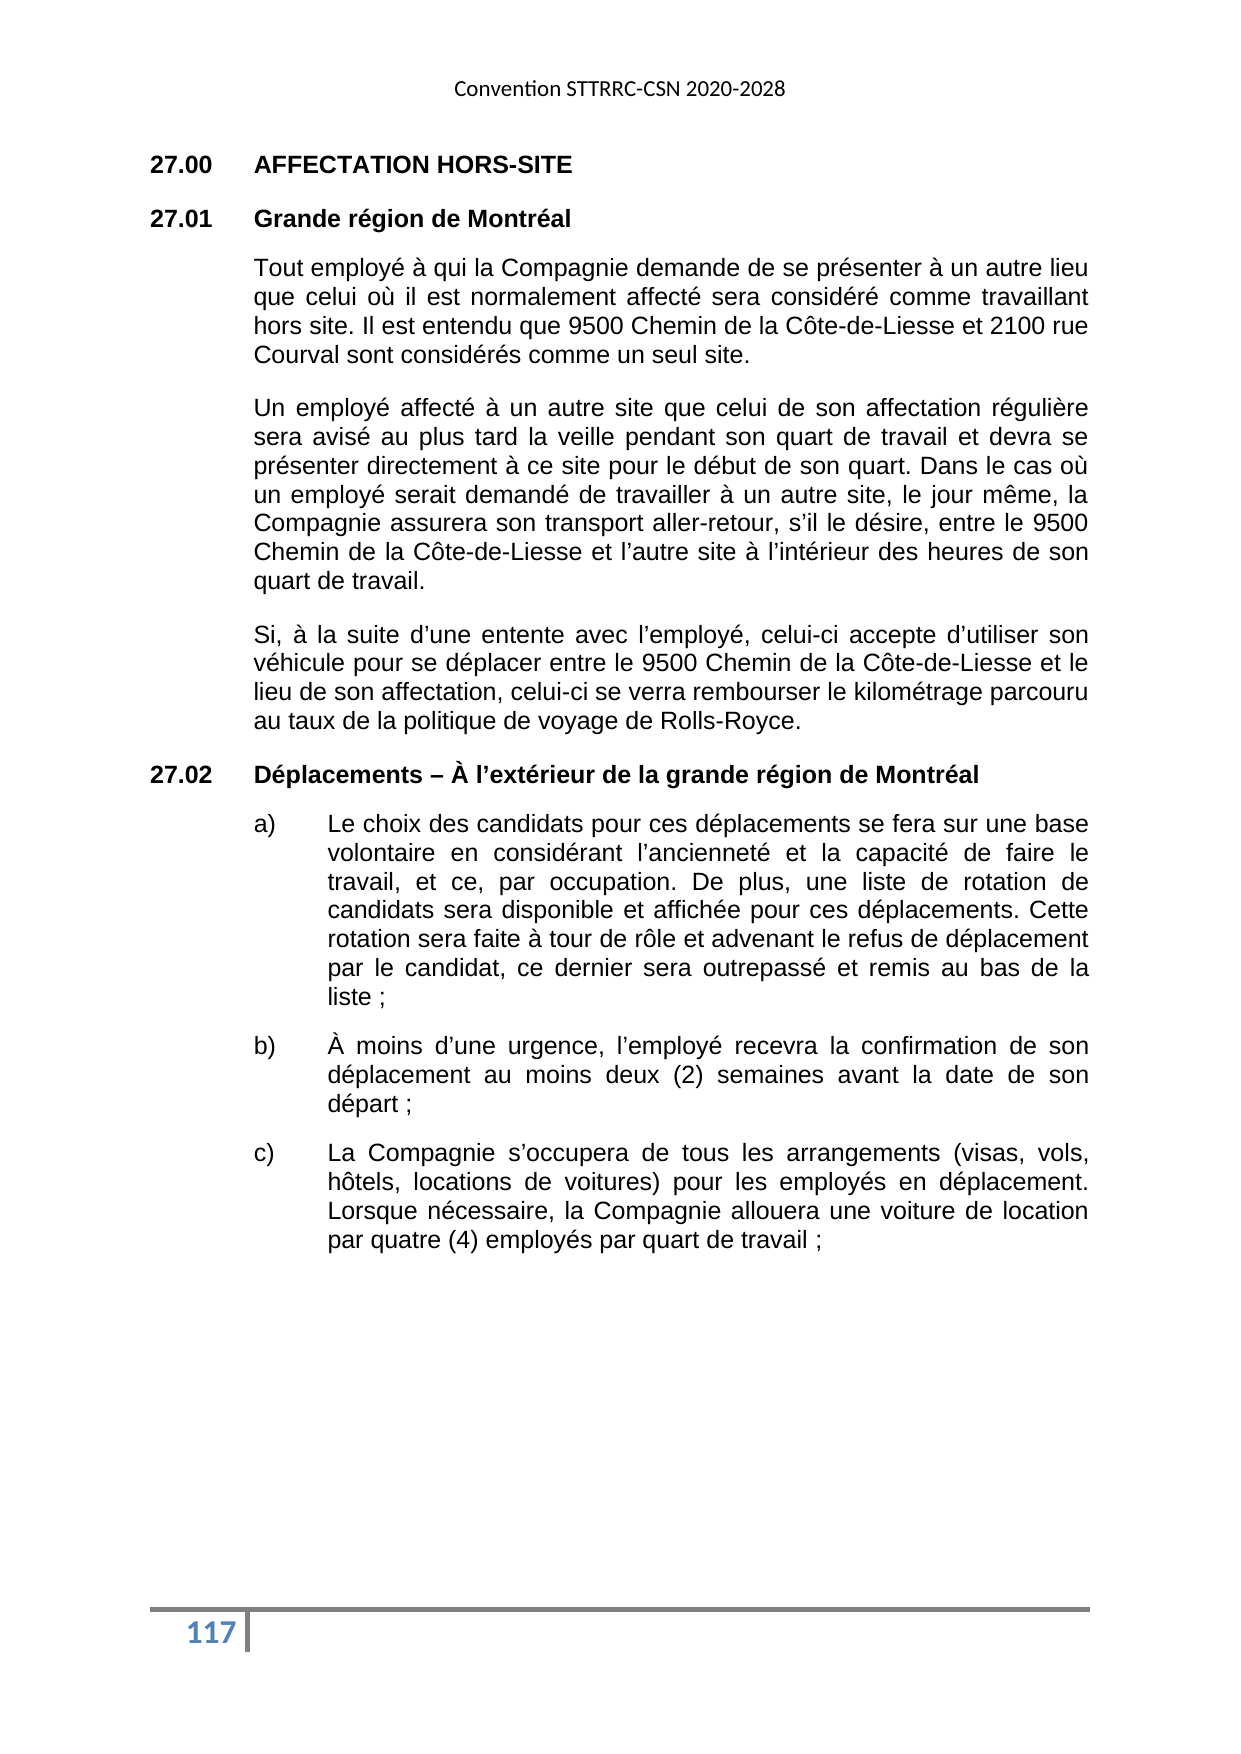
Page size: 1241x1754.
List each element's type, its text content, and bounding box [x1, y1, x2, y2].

text 27.01 Grande région de Montréal [150, 204, 1090, 232]
text 27.02 Déplacements – À l’extérieur de la grande région de Montréal [150, 759, 1090, 788]
text c) La Compagnie s’occupera de tous les arrangements (visas, vols, hôtels, locations de voitures) pour les employés en déplacement. Lorsque nécessaire, la Compagnie allouera une voiture de location par quatre (4) employés par quart de travail ; [253, 1138, 1090, 1253]
text b) À moins d’une urgence, l’employé recevra la confirmation de son déplacement au moins deux (2) semaines avant la date de son départ ; [253, 1031, 1090, 1117]
text Un employé affecté à un autre site que celui de son affectation régulière sera avisé au plus tard la veille pendant son quart de travail et devra se présenter directement à ce site pour le début de son quart. Dans le cas où un employé serait demandé de travailler à un autre site, le jour même, la Compagnie assurera son transport aller-retour, s’il le désire, entre le 9500 Chemin de la Côte-de-Liesse et l’autre site à l’intérieur des heures de son quart de travail. [253, 393, 1090, 594]
text a) Le choix des candidats pour ces déplacements se fera sur une base volontaire en considérant l’ancienneté et la capacité de faire le travail, et ce, par occupation. De plus, une liste de rotation de candidats sera disponible et affichée pour ces déplacements. Cette rotation sera faite à tour de rôle et advenant le refus de déplacement par le candidat, ce dernier sera outrepassé et remis au bas de la liste ; [253, 809, 1090, 1010]
text Si, à la suite d’une entente avec l’employé, celui-ci accepte d’utiliser son véhicule pour se déplacer entre le 9500 Chemin de la Côte-de-Liesse et le lieu de son affectation, celui-ci se verra rembourser le kilométrage parcouru au taux de la politique de voyage de Rolls-Royce. [253, 619, 1090, 734]
text Tout employé à qui la Compagnie demande de se présenter à un autre lieu que celui où il est normalement affecté sera considéré comme travaillant hors site. Il est entendu que 9500 Chemin de la Côte-de-Liesse et 2100 rue Courval sont considérés comme un seul site. [253, 253, 1090, 368]
text 27.00 AFFECTATION HORS-SITE [150, 150, 1090, 179]
